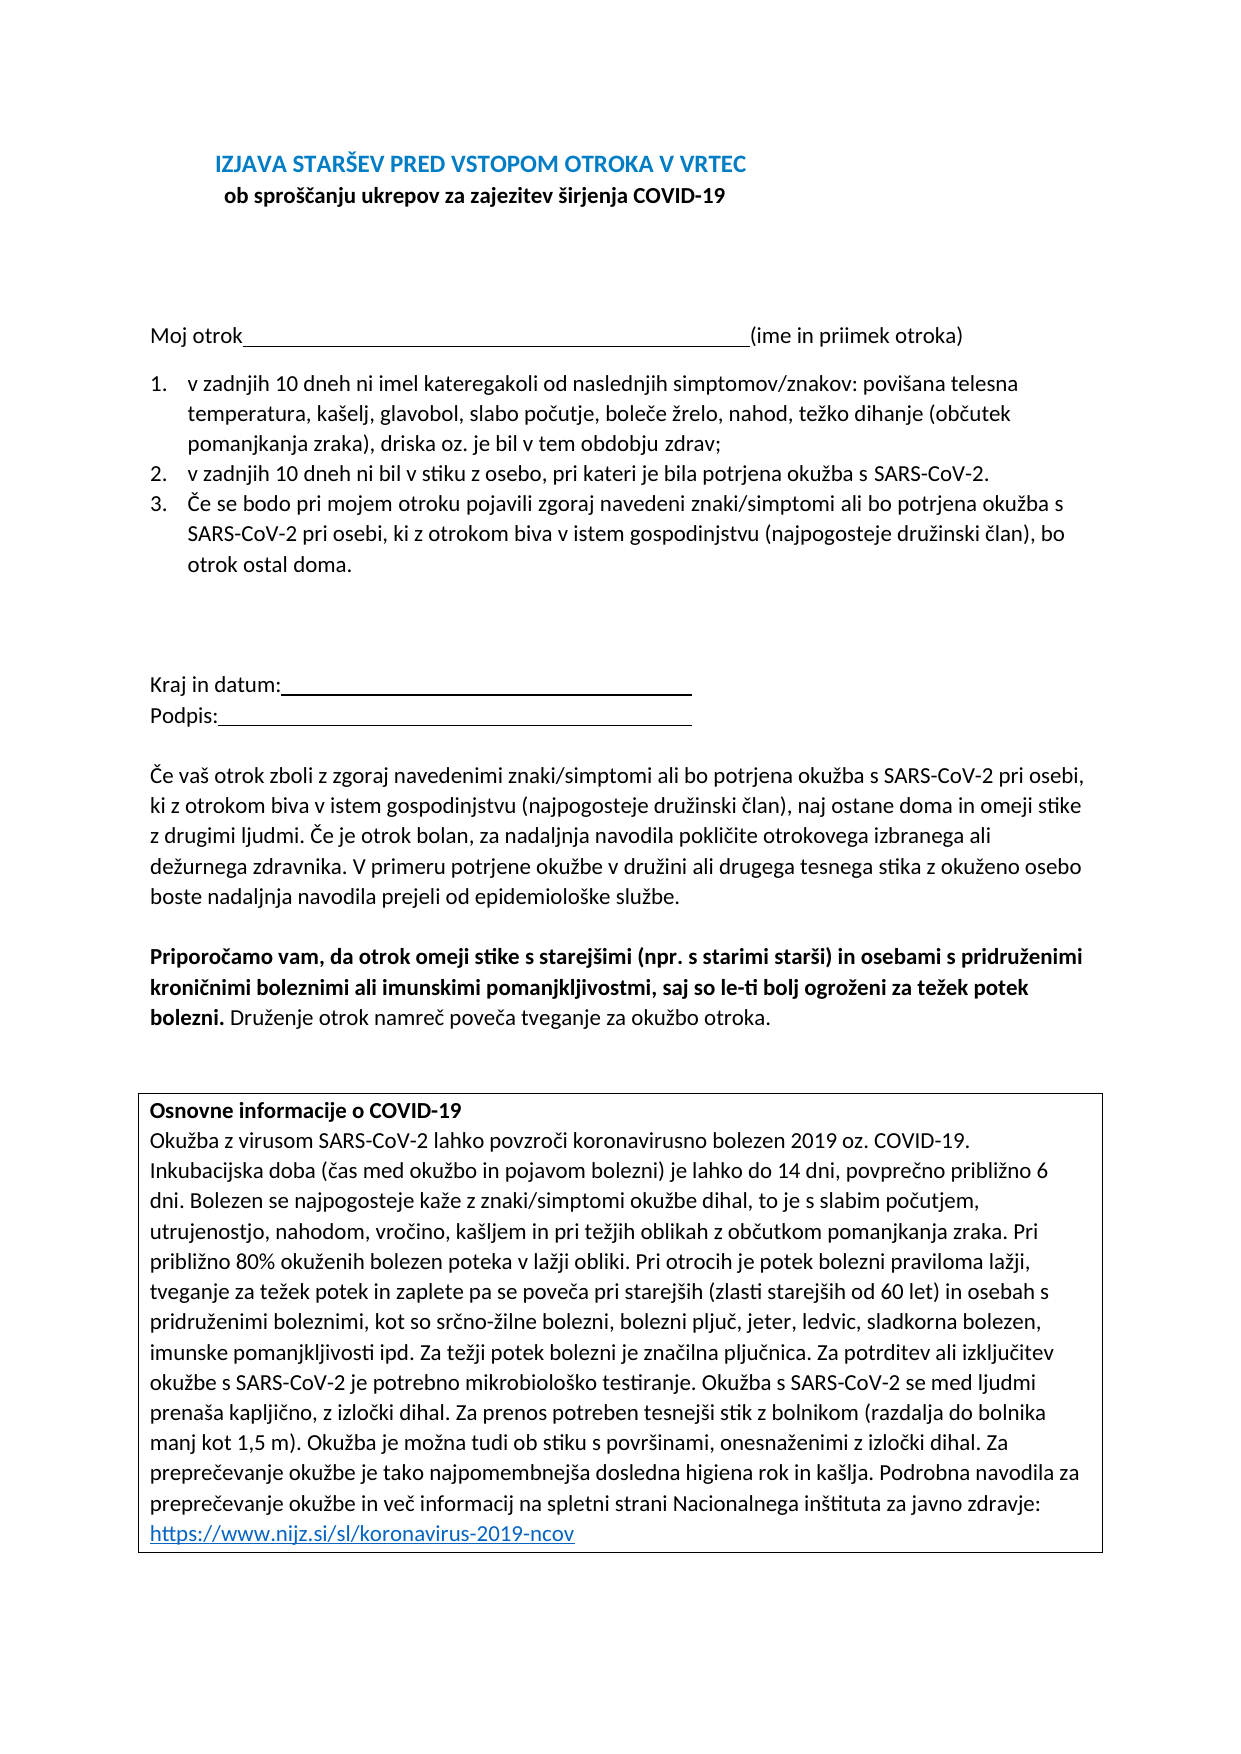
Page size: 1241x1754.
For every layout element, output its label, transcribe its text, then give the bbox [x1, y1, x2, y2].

text Priporočamo vam, da otrok omeji stike s starejšimi (npr. s starimi starši) in osebami s pridruženimi kroničnimi boleznimi ali imunskimi pomanjkljivostmi, saj so le-ti bolj ogroženi za težek potek bolezni. Druženje otrok namreč poveča tveganje za okužbo otroka. [150, 942, 1085, 1031]
list Če se bodo pri mojem otroku pojavili zgoraj navedeni znaki/simptomi ali bo potrjena okužba s SARS-CoV-2 pri osebi, ki z otrokom biva v istem gospodinjstvu (najpogosteje družinski član), bo otrok ostal doma. [150, 489, 1066, 578]
text ob sproščanju ukrepov za zajezitev širjenja COVID-19 [142, 181, 807, 209]
list v zadnjih 10 dneh ni imel kateregakoli od naslednjih simptomov/znakov: povišana telesna temperatura, kašelj, glavobol, slabo počutje, boleče žrelo, nahod, težko dihanje (občutek pomanjkanja zraka), driska oz. je bil v tem obdobju zdrav; [150, 369, 1020, 457]
text Kraj in datum: Podpis: [150, 671, 697, 729]
text Če vaš otrok zboli z zgoraj navedenimi znaki/simptomi ali bo potrjena okužba s SARS-CoV-2 pri osebi, ki z otrokom biva v istem gospodinjstvu (najpogosteje družinski član), naj ostane doma in omeji stike z drugimi ljudmi. Če je otrok bolan, za nadaljnja navodila pokličite otrokovega izbranega ali dežurnega zdravnika. V primeru potrjene okužbe v družini ali drugega tesnega stika z okuženo osebo boste nadaljnja navodila prejeli od epidemiološke službe. [150, 761, 1088, 910]
text Moj otrok (ime in priimek otroka) [150, 322, 1240, 350]
list v zadnjih 10 dneh ni bil v stiku z osebo, pri kateri je bila potrjena okužba s SARS-CoV-2. [150, 459, 1240, 487]
subtitle IZJAVA STARŠEV PRED VSTOPOM OTROKA V VRTEC [148, 148, 807, 178]
